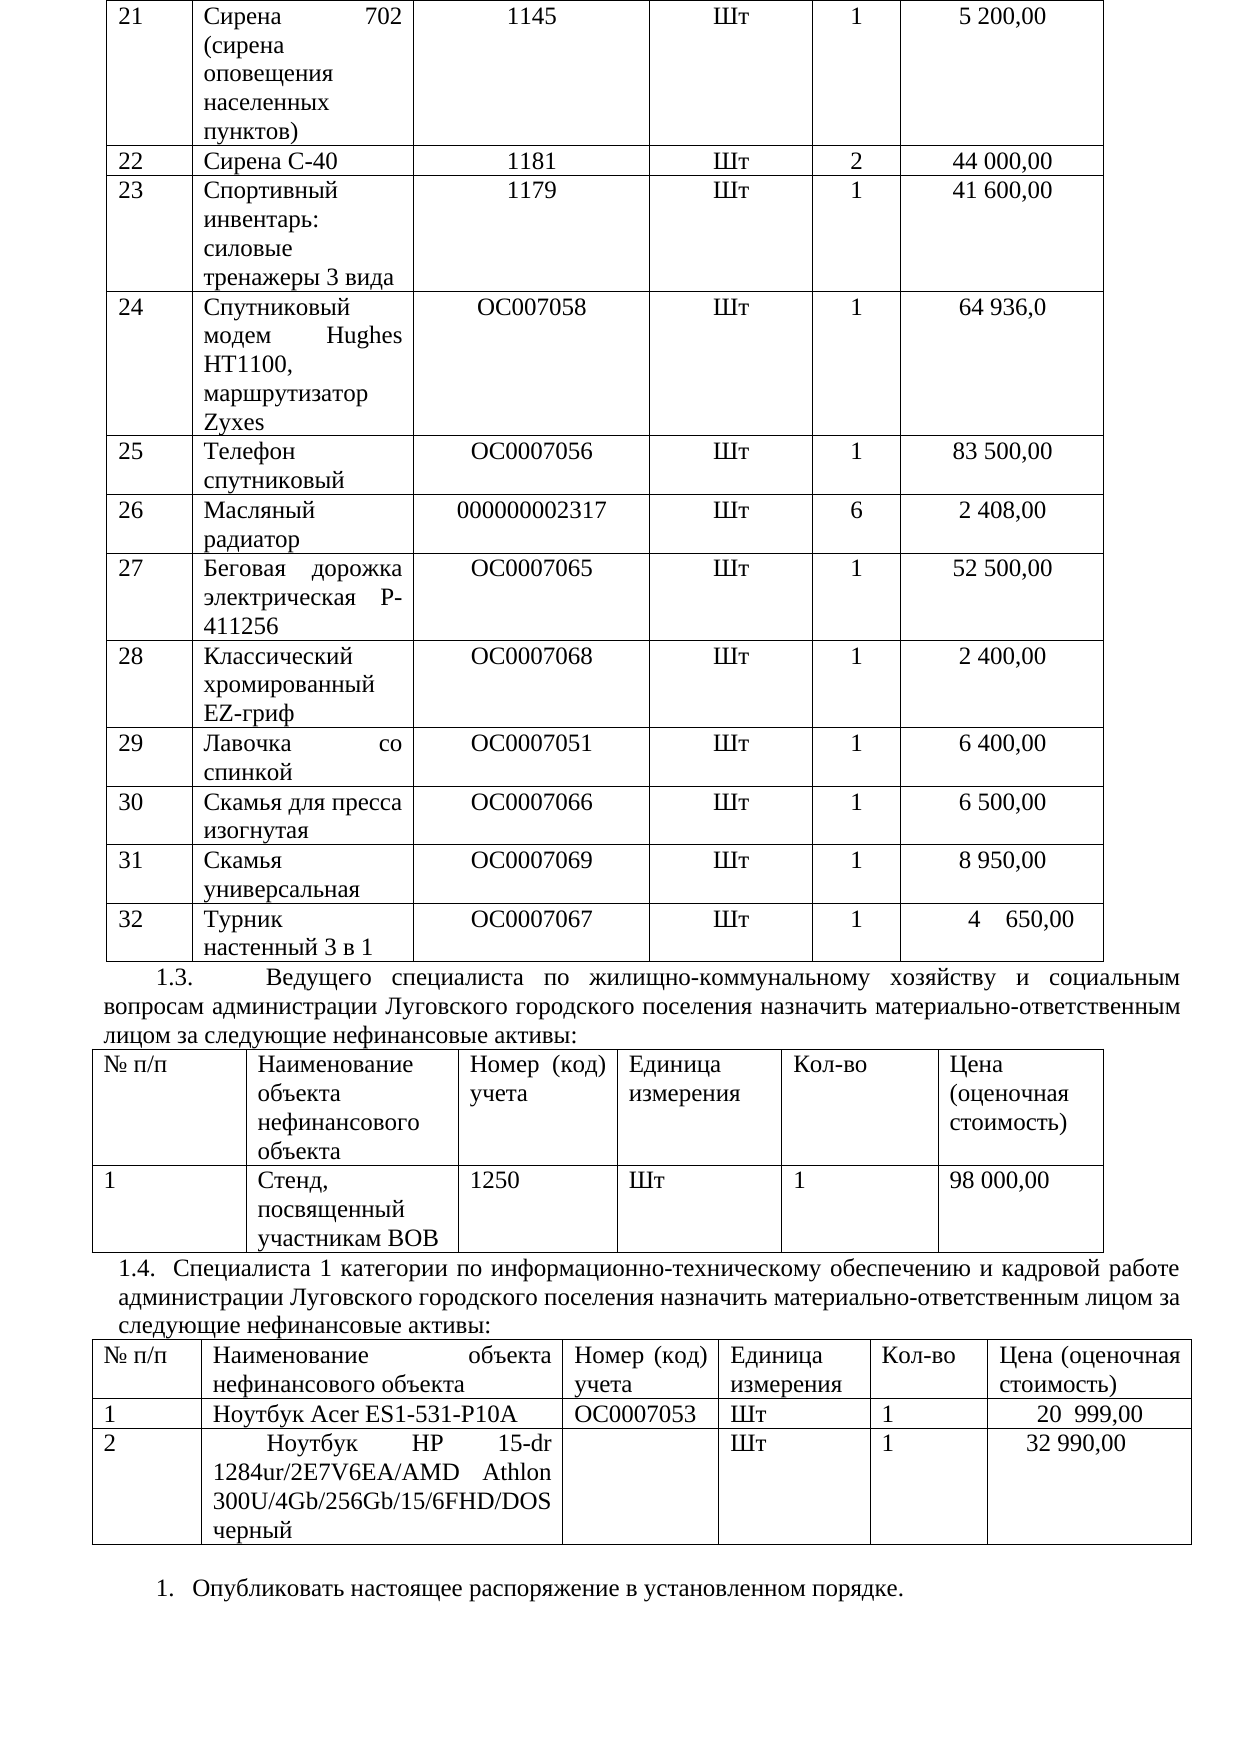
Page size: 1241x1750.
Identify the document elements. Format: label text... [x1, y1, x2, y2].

table_cell 26 [107, 495, 192, 552]
table_cell 1 [813, 641, 900, 727]
table_cell 23 [107, 176, 192, 291]
table_cell 2 [813, 146, 900, 174]
table_cell 1179 [414, 176, 649, 291]
table_cell Ноутбук Acer ES1-531-P10A [202, 1399, 562, 1427]
table_cell 29 [107, 728, 192, 786]
table_cell 1 [813, 728, 900, 786]
table_cell 22 [107, 146, 192, 174]
table_cell 2 [93, 1429, 201, 1543]
table_header Номер (код) учета [459, 1050, 617, 1164]
table_cell 1 [813, 904, 900, 961]
table_cell 1250 [459, 1166, 617, 1252]
table_cell 64 936,0 [901, 292, 1103, 435]
table_cell 1 [871, 1429, 987, 1543]
table_cell Масляный радиатор [193, 495, 413, 552]
table_cell Шт [650, 845, 812, 903]
table_cell 8 950,00 [901, 845, 1103, 903]
table_cell 5 200,00 [901, 1, 1103, 145]
table_cell 28 [107, 641, 192, 727]
table_cell [563, 1429, 718, 1543]
table_cell Сирена 702 (сирена оповещения населенных пунктов) [193, 1, 413, 145]
table_cell 000000002317 [414, 495, 649, 552]
table_cell 25 [107, 436, 192, 494]
table_header Наименование объекта нефинансового объекта [247, 1050, 458, 1164]
table_cell Телефон спутниковый [193, 436, 413, 494]
table_cell 1181 [414, 146, 649, 174]
table_cell Шт [650, 554, 812, 640]
table_cell Спортивный инвентарь: силовые тренажеры 3 вида [193, 176, 413, 291]
table_cell ОС0007068 [414, 641, 649, 727]
table_cell Турник настенный 3 в 1 [193, 904, 413, 961]
table_cell 1 [813, 554, 900, 640]
table_cell 6 500,00 [901, 787, 1103, 844]
table_cell 1 [93, 1166, 246, 1252]
table_cell 32 [107, 904, 192, 961]
table_header № п/п [93, 1050, 246, 1164]
table_cell 1 [813, 292, 900, 435]
table_cell ОС0007053 [563, 1399, 718, 1427]
table_cell Шт [719, 1399, 870, 1427]
table_header Кол-во [782, 1050, 938, 1164]
table_header Цена (оценочная стоимость) [988, 1340, 1191, 1398]
text 1.4. Специалиста 1 категории по информационно-техническому обеспечению и кадровой работе администрации Луговского городского поселения назначить материально-ответственным лицом за следующие нефинансовые активы: [118, 1253, 1181, 1339]
list Опубликовать настоящее распоряжение в установленном порядке. [156, 1573, 1181, 1602]
table_cell Шт [650, 1, 812, 145]
table_cell ОС0007051 [414, 728, 649, 786]
table_cell 44 000,00 [901, 146, 1103, 174]
table_cell 27 [107, 554, 192, 640]
table_cell 21 [107, 1, 192, 145]
table_cell 1 [871, 1399, 987, 1427]
table_cell 999,00 [988, 1399, 1191, 1427]
table_header № п/п [93, 1340, 201, 1398]
table_cell Шт [650, 495, 812, 552]
table_cell Шт [719, 1429, 870, 1543]
table_cell Сирена С-40 [193, 146, 413, 174]
table_cell 1145 [414, 1, 649, 145]
table_cell 24 [107, 292, 192, 435]
table_header Единица измерения [719, 1340, 870, 1398]
list Ведущего специалиста по жилищно-коммунальному хозяйству и социальным вопросам администрации Луговского городского поселения назначить материально-ответственным лицом за следующие нефинансовые активы: [103, 962, 1181, 1048]
table_header Единица измерения [618, 1050, 781, 1164]
table_cell Шт [650, 436, 812, 494]
table_cell Стенд, посвященный участникам ВОВ [247, 1166, 458, 1252]
table_cell Лавочка со спинкой [193, 728, 413, 786]
table_cell 1 [813, 176, 900, 291]
table_cell ОС0007056 [414, 436, 649, 494]
table_header Наименование объекта нефинансового объекта [202, 1340, 562, 1398]
table_cell Беговая дорожка электрическая Р-411256 [193, 554, 413, 640]
table_header Номер (код) учета [563, 1340, 718, 1398]
table_cell 650,00 [901, 904, 1103, 961]
table_cell 1 [813, 845, 900, 903]
table_cell 32 990,00 [988, 1429, 1191, 1543]
table_cell 2 400,00 [901, 641, 1103, 727]
table_header Кол-во [871, 1340, 987, 1398]
table_cell 1 [782, 1166, 938, 1252]
table_cell Скамья для пресса изогнутая [193, 787, 413, 844]
table_cell ОС0007069 [414, 845, 649, 903]
table_cell Шт [650, 728, 812, 786]
table_cell 6 [813, 495, 900, 552]
table_cell 83 500,00 [901, 436, 1103, 494]
table_cell Шт [650, 904, 812, 961]
table_cell Классический хромированный EZ-гриф [193, 641, 413, 727]
table_cell 2 408,00 [901, 495, 1103, 552]
table_cell 98 000,00 [939, 1166, 1103, 1252]
table_cell ОС0007066 [414, 787, 649, 844]
table_cell Шт [650, 176, 812, 291]
table_cell Шт [650, 787, 812, 844]
table_cell 31 [107, 845, 192, 903]
table_cell Скамья универсальная [193, 845, 413, 903]
table_cell ОС0007067 [414, 904, 649, 961]
table_cell Шт [650, 641, 812, 727]
table_cell Шт [650, 292, 812, 435]
table_cell 52 500,00 [901, 554, 1103, 640]
table_cell ОС007058 [414, 292, 649, 435]
table_cell 30 [107, 787, 192, 844]
table_cell 6 400,00 [901, 728, 1103, 786]
table_cell ОС0007065 [414, 554, 649, 640]
table_cell 41 600,00 [901, 176, 1103, 291]
table_cell 1 [813, 1, 900, 145]
table_cell Шт [618, 1166, 781, 1252]
table_cell 1 [93, 1399, 201, 1427]
table_cell 1 [813, 787, 900, 844]
table_cell 1 [813, 436, 900, 494]
table_cell Спутниковый модем Hughes HT1100, маршрутизатор Zyxes [193, 292, 413, 435]
table_cell Ноутбук НР 15-dr 1284ur/2E7V6EA/AMD Athlon 300U/4Gb/256Gb/15/6FHD/DOS черный [202, 1429, 562, 1543]
table_cell Шт [650, 146, 812, 174]
table_header Цена (оценочная стоимость) [939, 1050, 1103, 1164]
